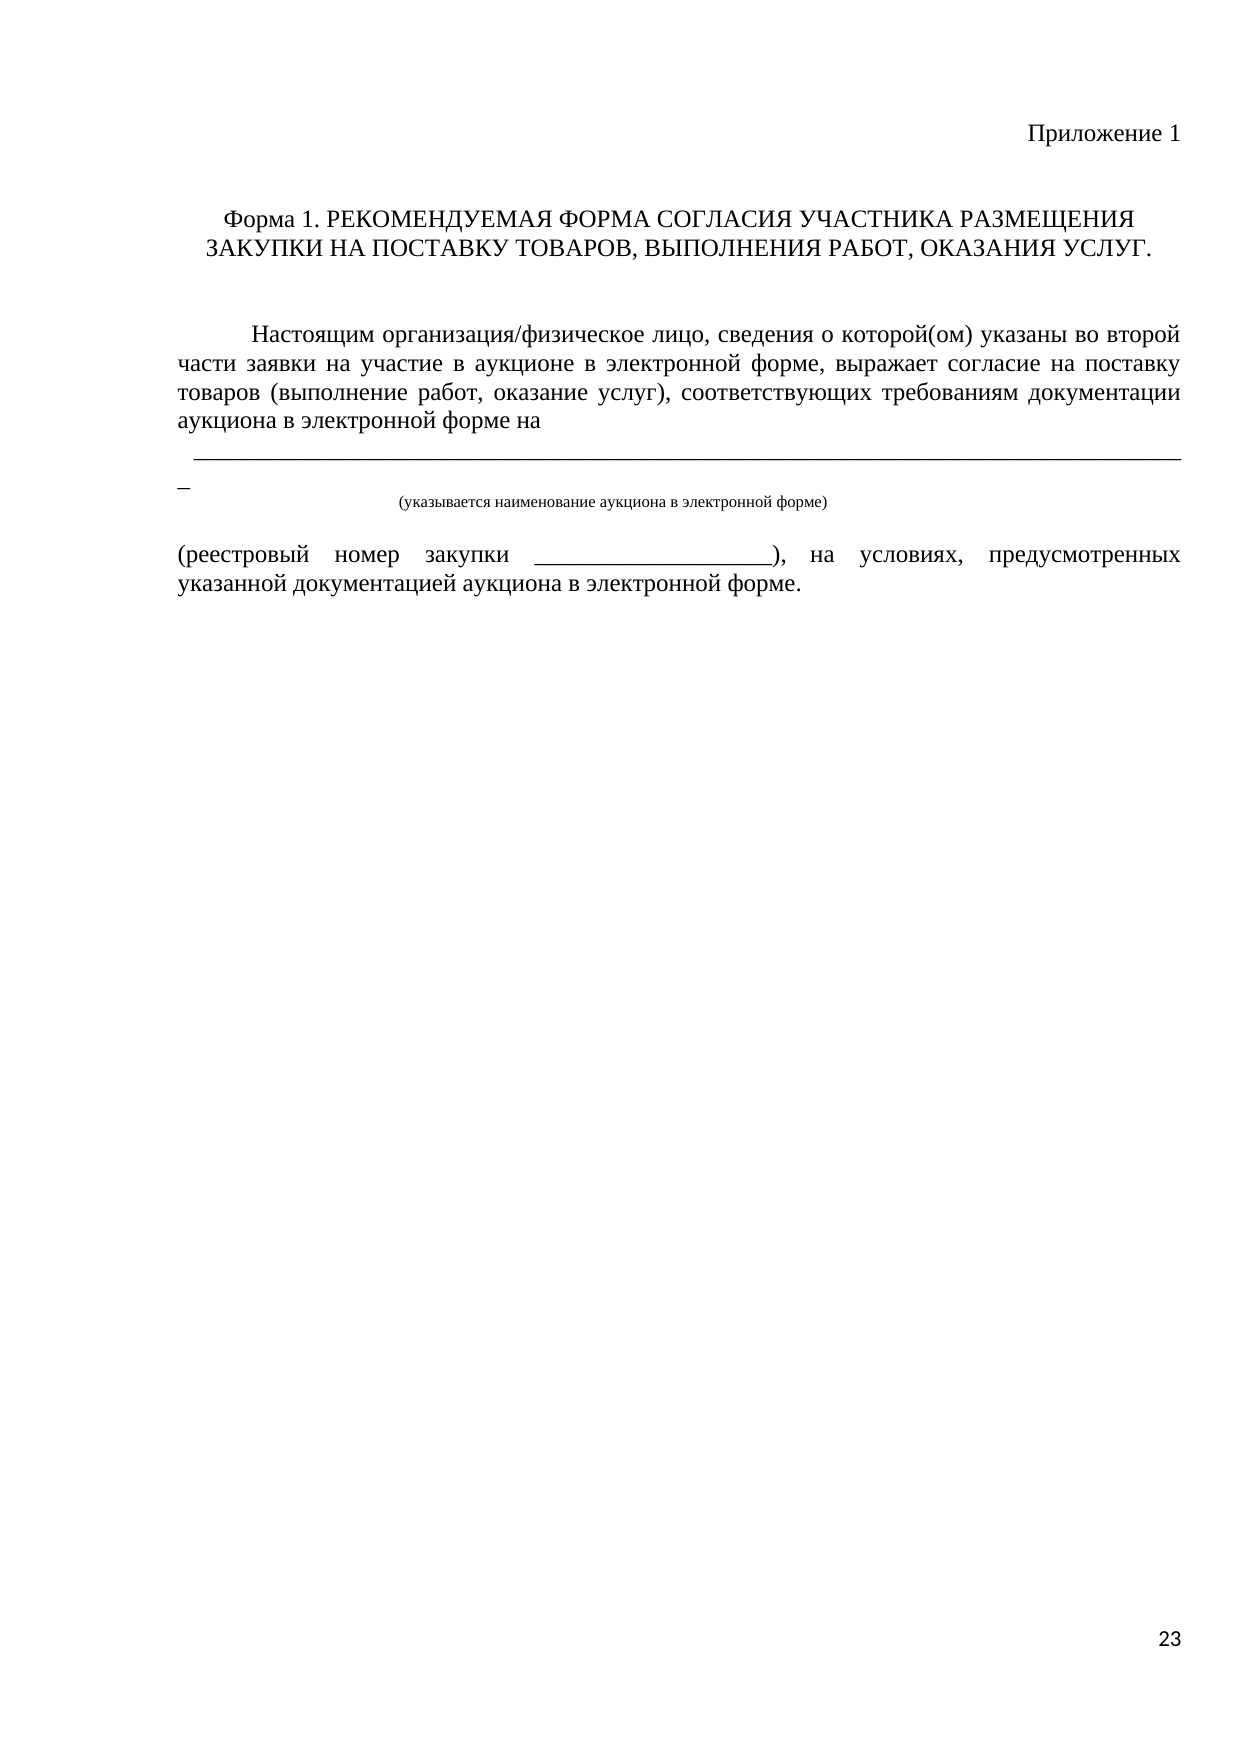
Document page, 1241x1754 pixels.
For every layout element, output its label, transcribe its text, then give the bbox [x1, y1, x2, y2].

text (реестровый номер закупки ___________________), на условиях, предусмотренных указанной документацией аукциона в электронной форме. [177, 539, 1181, 597]
text Настоящим организация/физическое лицо, сведения о которой(ом) указаны во второй части заявки на участие в аукционе в электронной форме, выражает согласие на поставку товаров (выполнение работ, оказание услуг), соответствующих требованиям документации аукциона в электронной форме на [177, 319, 1181, 434]
text Приложение 1 [177, 118, 1181, 147]
text ________________________________________________________________________________ [177, 434, 1181, 492]
text (указывается наименование аукциона в электронной форме) [177, 492, 1181, 511]
text Форма 1. РЕКОМЕНДУЕМАЯ ФОРМА СОГЛАСИЯ УЧАСТНИКА РАЗМЕЩЕНИЯ ЗАКУПКИ НА ПОСТАВКУ ТОВАРОВ, ВЫПОЛНЕНИЯ РАБОТ, ОКАЗАНИЯ УСЛУГ. [177, 204, 1181, 262]
